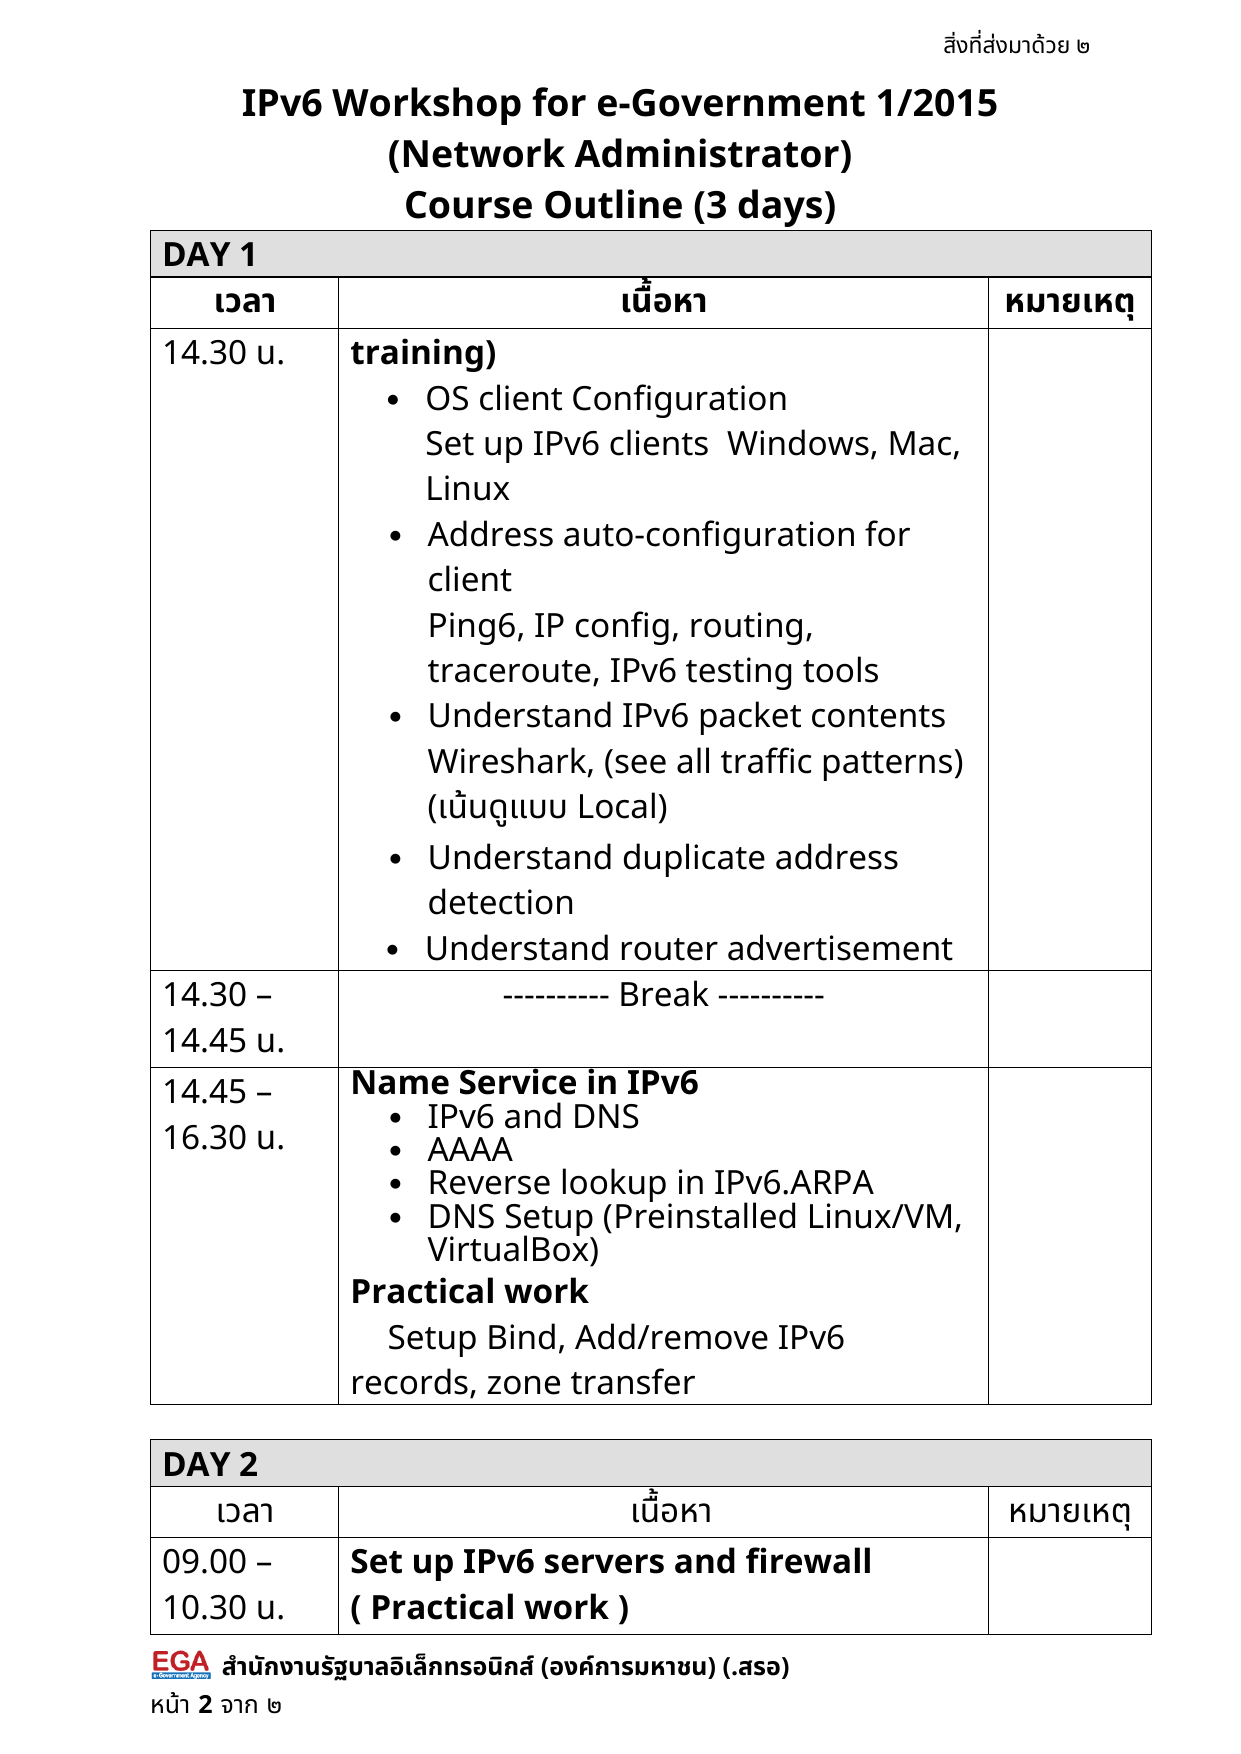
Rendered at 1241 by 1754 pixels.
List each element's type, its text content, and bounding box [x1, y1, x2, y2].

table_cell 14.45 – 16.30 น. [151, 1068, 338, 1404]
table_cell เนื้อหา [339, 1487, 988, 1537]
table_cell เวลา [151, 1487, 338, 1537]
table_cell [989, 971, 1151, 1067]
table_cell 09.00 – 10.30 น. [151, 1538, 338, 1634]
table_cell [989, 1068, 1151, 1404]
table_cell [339, 1538, 988, 1634]
table_cell หมายเหตุ [989, 278, 1151, 328]
table_cell [989, 1538, 1151, 1634]
table_cell [989, 329, 1151, 970]
table_cell ---------- Break ---------- [339, 971, 988, 1067]
table_header DAY 1 [151, 231, 1151, 276]
table_cell 13.00 – 14.30 น. [151, 329, 338, 970]
picture [151, 1650, 211, 1679]
table_cell เวลา [151, 278, 338, 328]
table_cell หมายเหตุ [989, 1487, 1151, 1537]
table_cell เนื้อหา [339, 278, 988, 328]
table_cell 14.30 – 14.45 น. [151, 971, 338, 1067]
table_cell Name Service in IPv6 IPv6 and DNS AAAA Reverse lookup in IPv6.ARPA DNS Setup (Preinstalled Linux/VM, VirtualBox) Practical work Setup Bind, Add/remove IPv6 records, zone transfer [339, 1068, 988, 1404]
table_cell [339, 329, 988, 970]
table_header DAY 2 [151, 1440, 1151, 1486]
